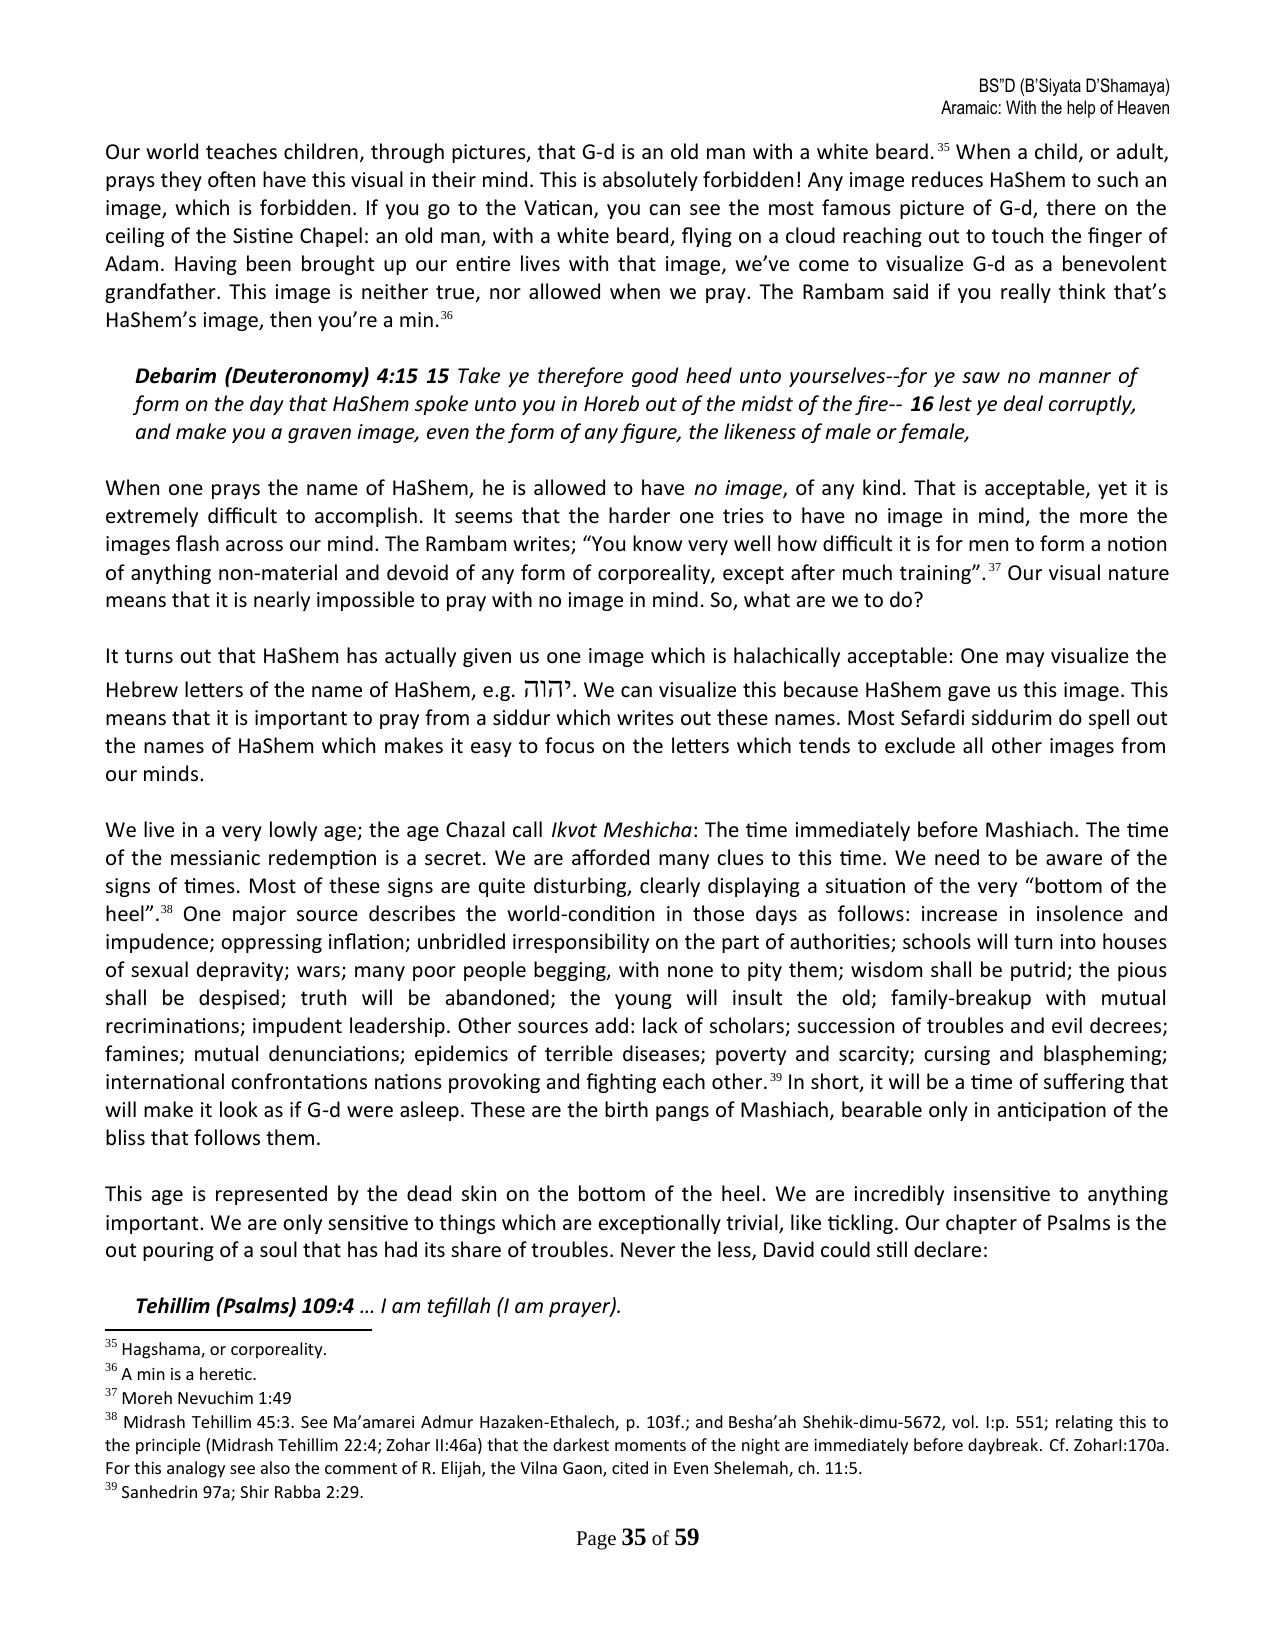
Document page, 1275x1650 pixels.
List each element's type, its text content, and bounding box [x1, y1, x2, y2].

text When one prays the name of HaShem, he is allowed to have no image, of any kind. That is acceptable, yet it is extremely difficult to accomplish. It seems that the harder one tries to have no image in mind, the more the images flash across our mind. The Rambam writes; “You know very well how difficult it is for men to form a notion of anything non-material and devoid of any form of corporeality, except after much training”. Our visual nature means that it is nearly impossible to pray with no image in mind. So, what are we to do? [105, 473, 1170, 614]
text It turns out that HaShem has actually given us one image which is halachically acceptable: One may visualize the Hebrew letters of the name of HaShem, e.g. יהוה. We can visualize this because HaShem gave us this image. This means that it is important to pray from a siddur which writes out these names. Most Sefardi siddurim do spell out the names of HaShem which makes it easy to focus on the letters which tends to exclude all other images from our minds. [105, 642, 1170, 787]
text We live in a very lowly age; the age Chazal call Ikvot Meshicha: The time immediately before Mashiach. The time of the messianic redemption is a secret. We are afforded many clues to this time. We need to be aware of the signs of times. Most of these signs are quite disturbing, clearly displaying a situation of the very “bottom of the heel”. One major source describes the world-condition in those days as follows: increase in insolence and impudence; oppressing inflation; unbridled irresponsibility on the part of authorities; schools will turn into houses of sexual depravity; wars; many poor people begging, with none to pity them; wisdom shall be putrid; the pious shall be despised; truth will be abandoned; the young will insult the old; family-breakup with mutual recriminations; impudent leadership. Other sources add: lack of scholars; succession of troubles and evil decrees; famines; mutual denunciations; epidemics of terrible diseases; poverty and scarcity; cursing and blaspheming; international confrontations nations provoking and fighting each other. In short, it will be a time of suffering that will make it look as if G-d were asleep. These are the birth pangs of Mashiach, bearable only in anticipation of the bliss that follows them. [105, 815, 1170, 1152]
text Debarim (Deuteronomy) 4:15 15 Take ye therefore good heed unto yourselves--for ye saw no manner of form on the day that HaShem spoke unto you in Horeb out of the midst of the fire-- 16 lest ye deal corruptly, and make you a graven image, even the form of any figure, the likeness of male or female, [135, 361, 1140, 446]
text Tehillim (Psalms) 109:4 … I am tefillah (I am prayer). [135, 1292, 1140, 1320]
text This age is represented by the dead skin on the bottom of the heel. We are incredibly insensitive to anything important. We are only sensitive to things which are exceptionally trivial, like tickling. Our chapter of Psalms is the out pouring of a soul that has had its share of troubles. Never the less, David could still declare: [105, 1179, 1170, 1264]
text Our world teaches children, through pictures, that G-d is an old man with a white beard. When a child, or adult, prays they often have this visual in their mind. This is absolutely forbidden! Any image reduces HaShem to such an image, which is forbidden. If you go to the Vatican, you can see the most famous picture of G-d, there on the ceiling of the Sistine Chapel: an old man, with a white beard, flying on a cloud reaching out to touch the finger of Adam. Having been brought up our entire lives with that image, we’ve come to visualize G-d as a benevolent grandfather. This image is neither true, nor allowed when we pray. The Rambam said if you really think that’s HaShem’s image, then you’re a min. [105, 137, 1170, 333]
